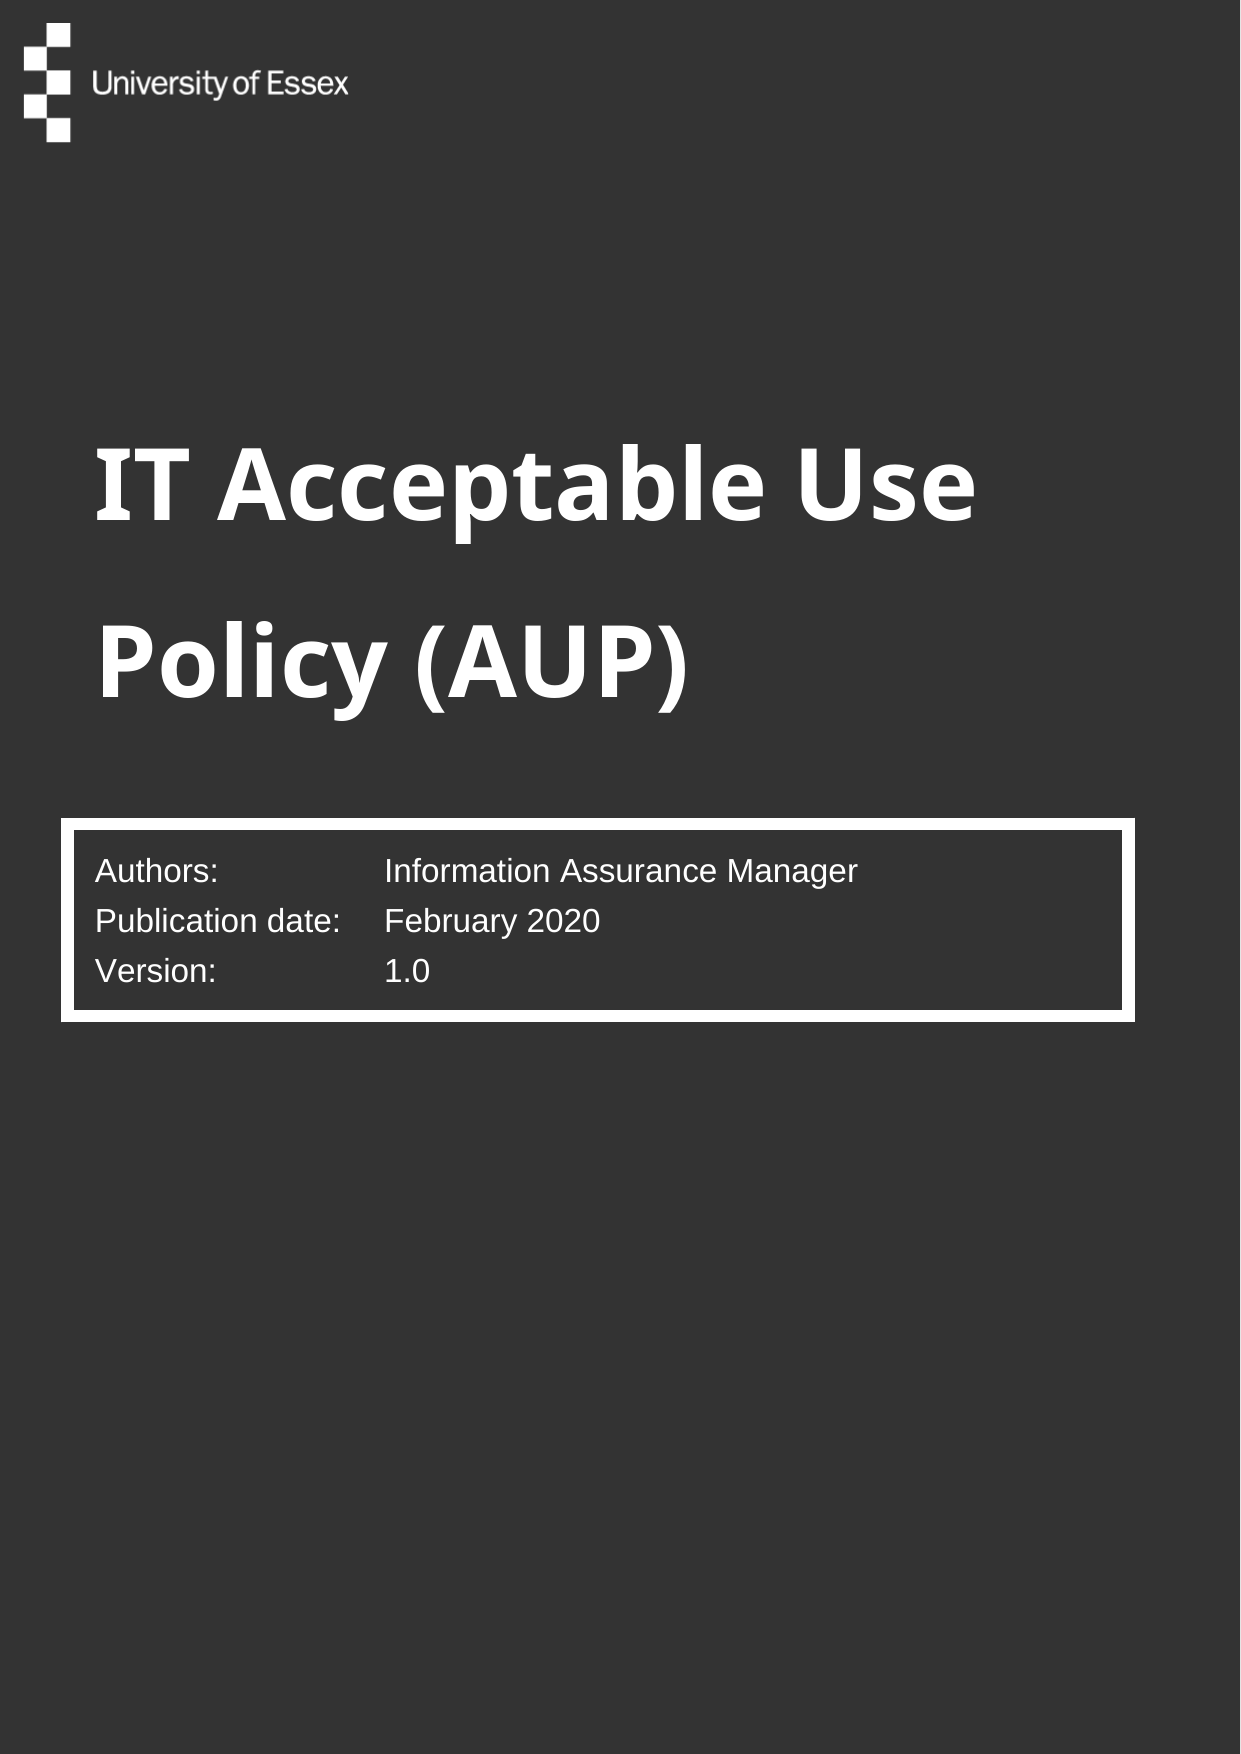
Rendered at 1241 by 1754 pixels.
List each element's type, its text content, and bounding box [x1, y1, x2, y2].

text Authors: Information Assurance Manager [74, 830, 1122, 867]
title IT Acceptable Use Policy (AUP) [94, 413, 1193, 727]
text Version: 1.0 [74, 917, 1122, 1010]
picture [23, 23, 349, 143]
text Publication date: February 2020 [74, 867, 1122, 917]
